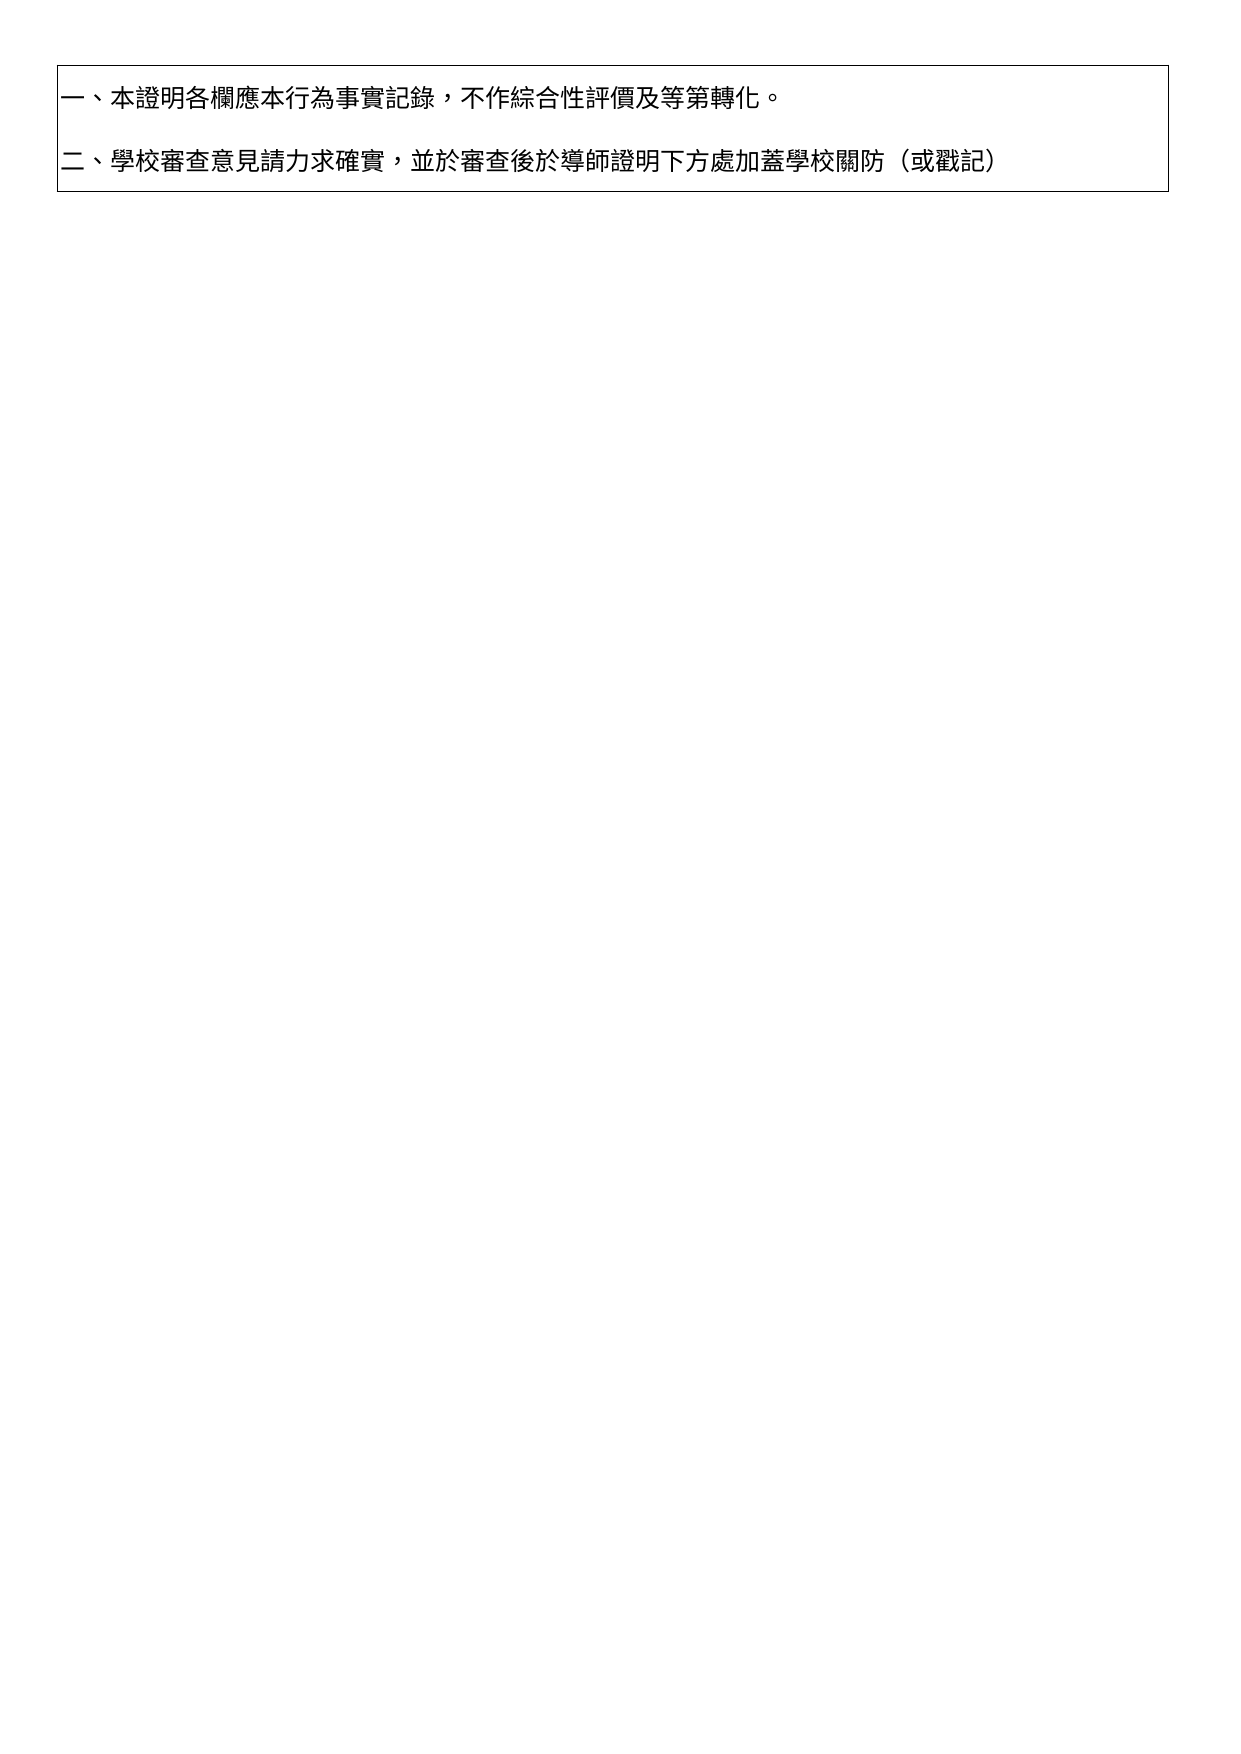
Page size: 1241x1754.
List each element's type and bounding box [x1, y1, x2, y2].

table_cell [58, 66, 1168, 191]
